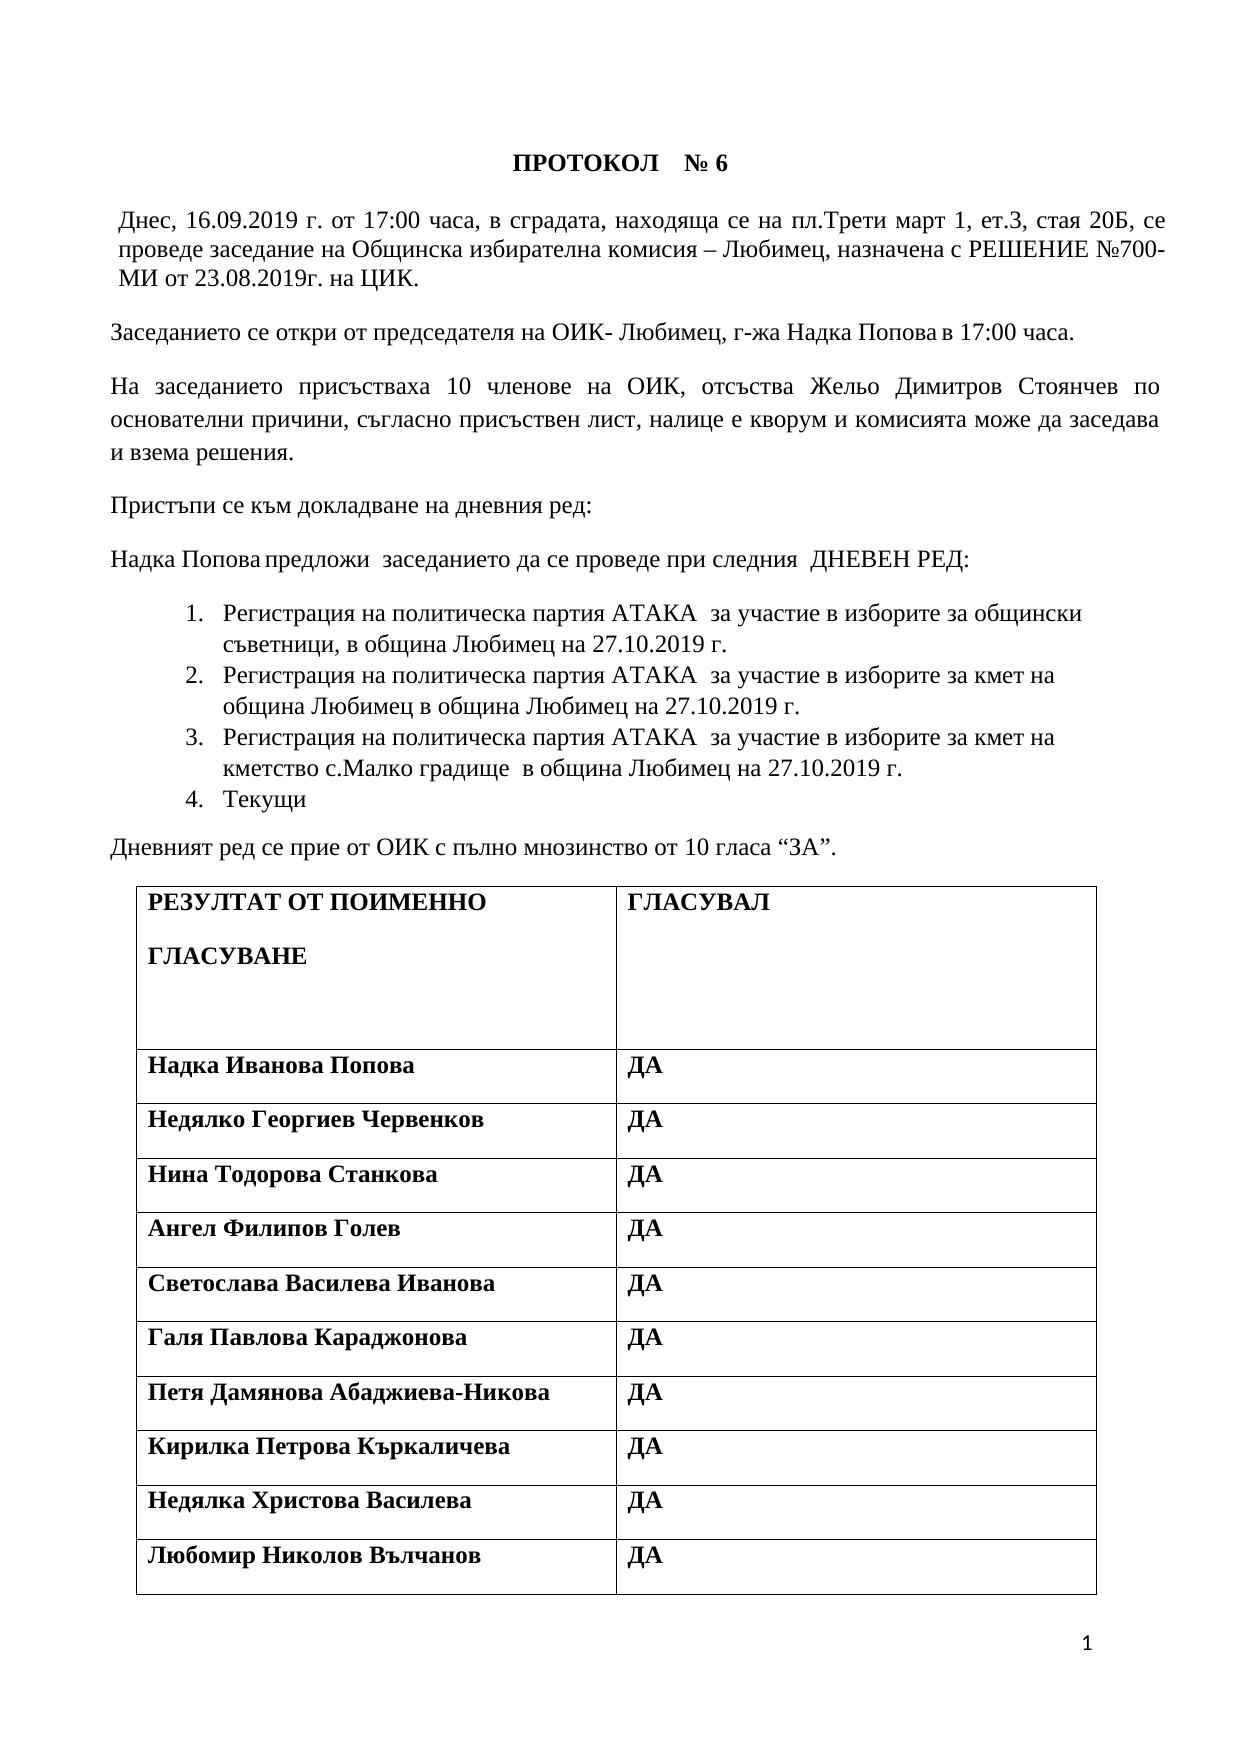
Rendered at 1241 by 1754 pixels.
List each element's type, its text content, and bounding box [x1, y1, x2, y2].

table_cell Надка Иванова Попова [137, 1050, 616, 1103]
table_cell ДА [617, 1431, 1096, 1484]
text ПРОТОКОЛ № 6 [148, 148, 1093, 176]
table_cell ДА [617, 1377, 1096, 1430]
table_cell Кирилка Петрова Къркаличева [137, 1431, 616, 1484]
text Дневният ред се прие от ОИК с пълно мнозинство от 10 гласа “ЗА”. [110, 832, 1160, 861]
table_cell ДА [617, 1050, 1096, 1103]
table_cell ДА [617, 1322, 1096, 1376]
table_cell Петя Дамянова Абаджиева-Никова [137, 1377, 616, 1430]
list Текущи [185, 784, 1128, 813]
table_cell Галя Павлова Караджонова [137, 1322, 616, 1376]
list Регистрация на политическа партия АТАКА за участие в изборите за общински съветници, в община Любимец на 27.10.2019 г. [185, 598, 1128, 658]
table_cell Ангел Филипов Голев [137, 1213, 616, 1267]
table_cell Недялка Христова Василева [137, 1486, 616, 1539]
table_cell ДА [617, 1486, 1096, 1539]
text Заседанието се откри от председателя на ОИК- Любимец, г-жа Надка Попова в 17:00 часа. [110, 317, 1160, 346]
text Надка Попова предложи заседанието да се проведе при следния ДНЕВЕН РЕД: [110, 544, 1160, 573]
table_header РЕЗУЛТАТ ОТ ПОИМЕННО ГЛАСУВАНЕ [137, 887, 616, 1049]
table_cell Любомир Николов Вълчанов [137, 1540, 616, 1593]
table_cell ДА [617, 1159, 1096, 1212]
text На заседанието присъстваха 10 членове на ОИК, отсъства Жельо Димитров Стоянчев по основателни причини, съгласно присъствен лист, налице е кворум и комисията може да заседава и взема решения. [110, 371, 1160, 466]
text Пристъпи се към докладване на дневния ред: [110, 491, 1160, 519]
list Регистрация на политическа партия АТАКА за участие в изборите за кмет на кметство с.Малко градище в община Любимец на 27.10.2019 г. [185, 722, 1128, 782]
table_header ГЛАСУВАЛ [617, 887, 1096, 1049]
text Днес, 16.09.2019 г. от 17:00 часа, в сградата, находяща се на пл.Трети март 1, ет.3, стая 20Б, се проведе заседание на Общинска избирателна комисия – Любимец, назначена с РЕШЕНИЕ №700- МИ от 23.08.2019г. на ЦИК. [118, 206, 1166, 292]
table_cell ДА [617, 1213, 1096, 1267]
table_cell Нина Тодорова Станкова [137, 1159, 616, 1212]
table_cell ДА [617, 1540, 1096, 1593]
table_cell ДА [617, 1104, 1096, 1158]
table_cell Светослава Василева Иванова [137, 1268, 616, 1321]
table_cell ДА [617, 1268, 1096, 1321]
list Регистрация на политическа партия АТАКА за участие в изборите за кмет на община Любимец в община Любимец на 27.10.2019 г. [185, 660, 1128, 720]
table_cell Недялко Георгиев Червенков [137, 1104, 616, 1158]
